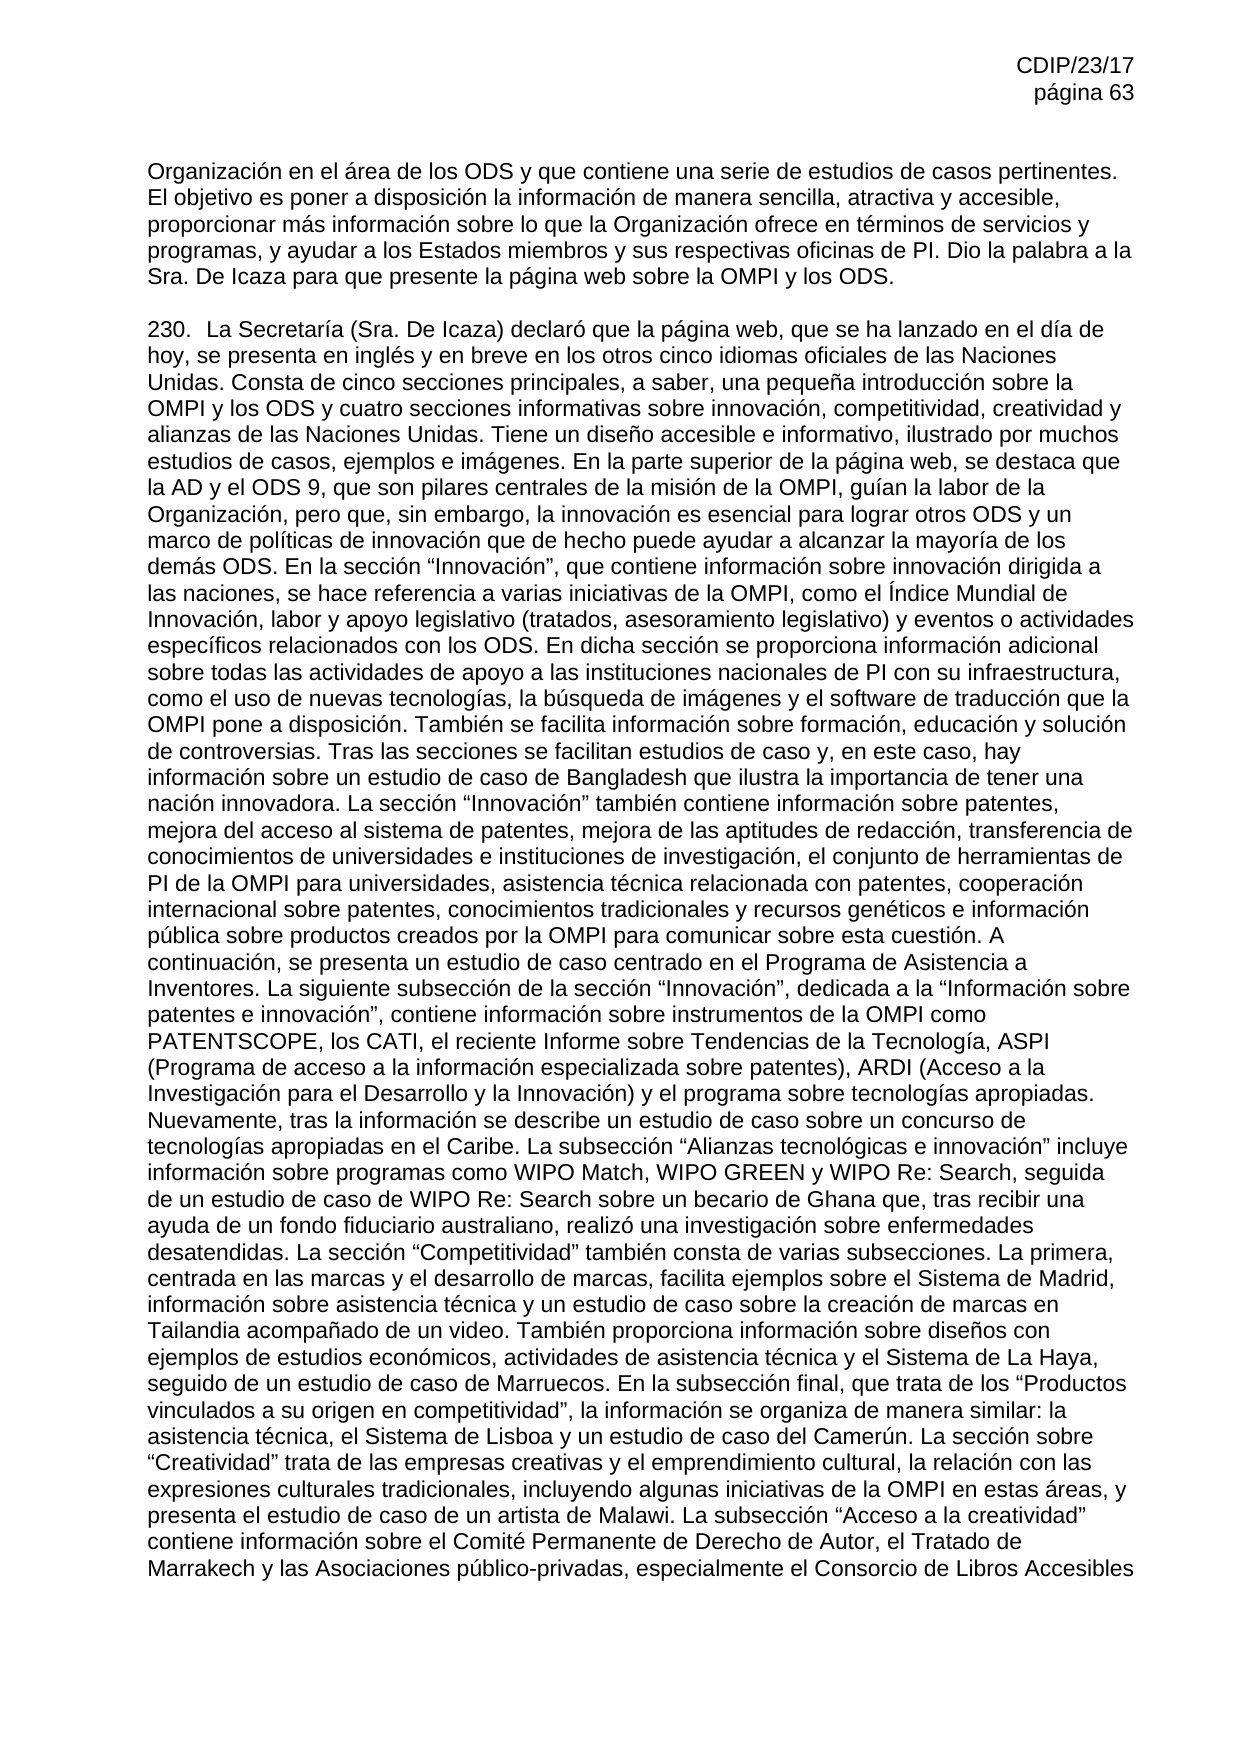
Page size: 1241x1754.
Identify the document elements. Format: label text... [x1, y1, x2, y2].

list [147, 158, 1134, 290]
